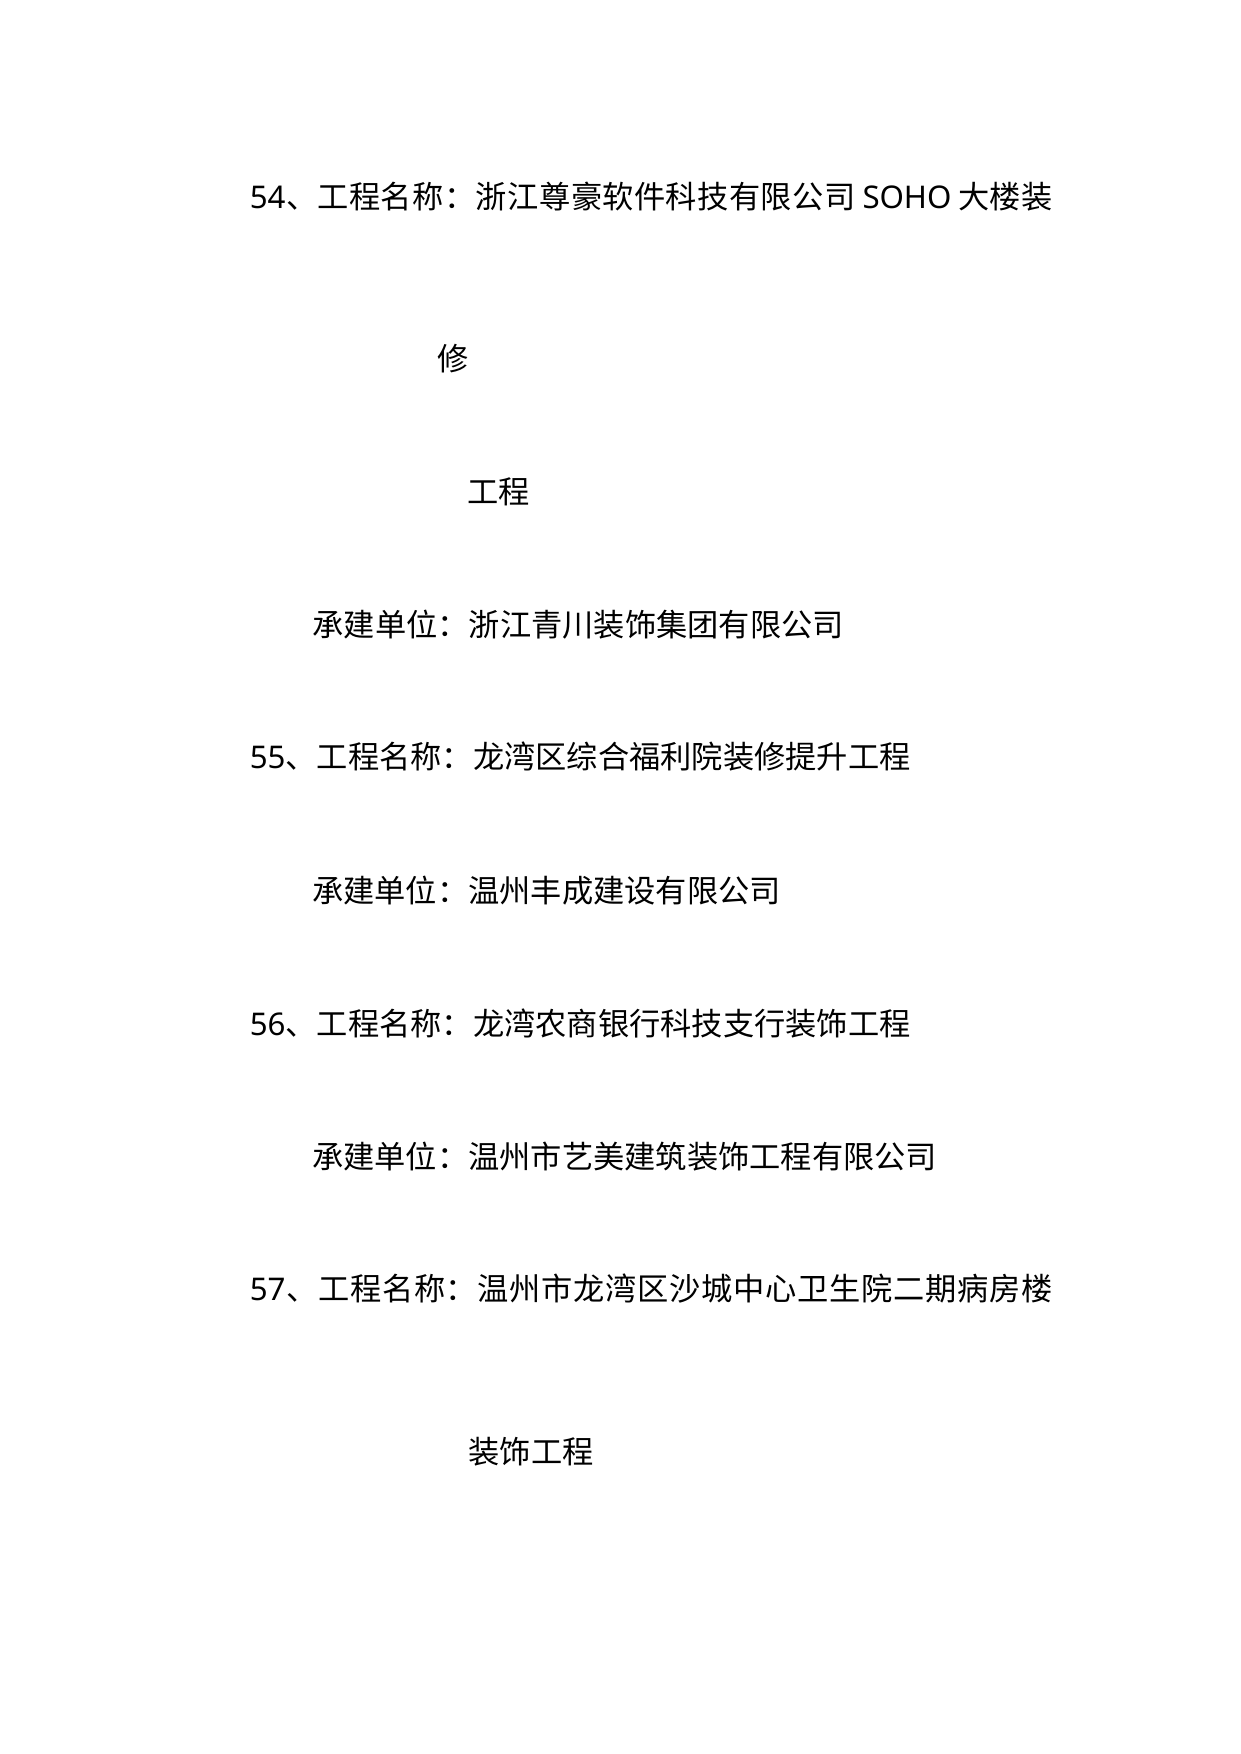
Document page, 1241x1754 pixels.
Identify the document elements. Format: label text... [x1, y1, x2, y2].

text 54、工程名称：浙江尊豪软件科技有限公司SOHO大楼装修 [249, 162, 1053, 389]
text 工程 [436, 457, 1053, 522]
text 55、工程名称：龙湾区综合福利院装修提升工程 [249, 723, 1053, 788]
text 承建单位：温州市艺美建筑装饰工程有限公司 [312, 1122, 1053, 1187]
text 承建单位：温州丰成建设有限公司 [312, 856, 1053, 921]
text 57、工程名称：温州市龙湾区沙城中心卫生院二期病房楼装饰工程 [249, 1255, 1053, 1482]
text 56、工程名称：龙湾农商银行科技支行装饰工程 [249, 989, 1053, 1054]
text 承建单位：浙江青川装饰集团有限公司 [187, 590, 1053, 655]
